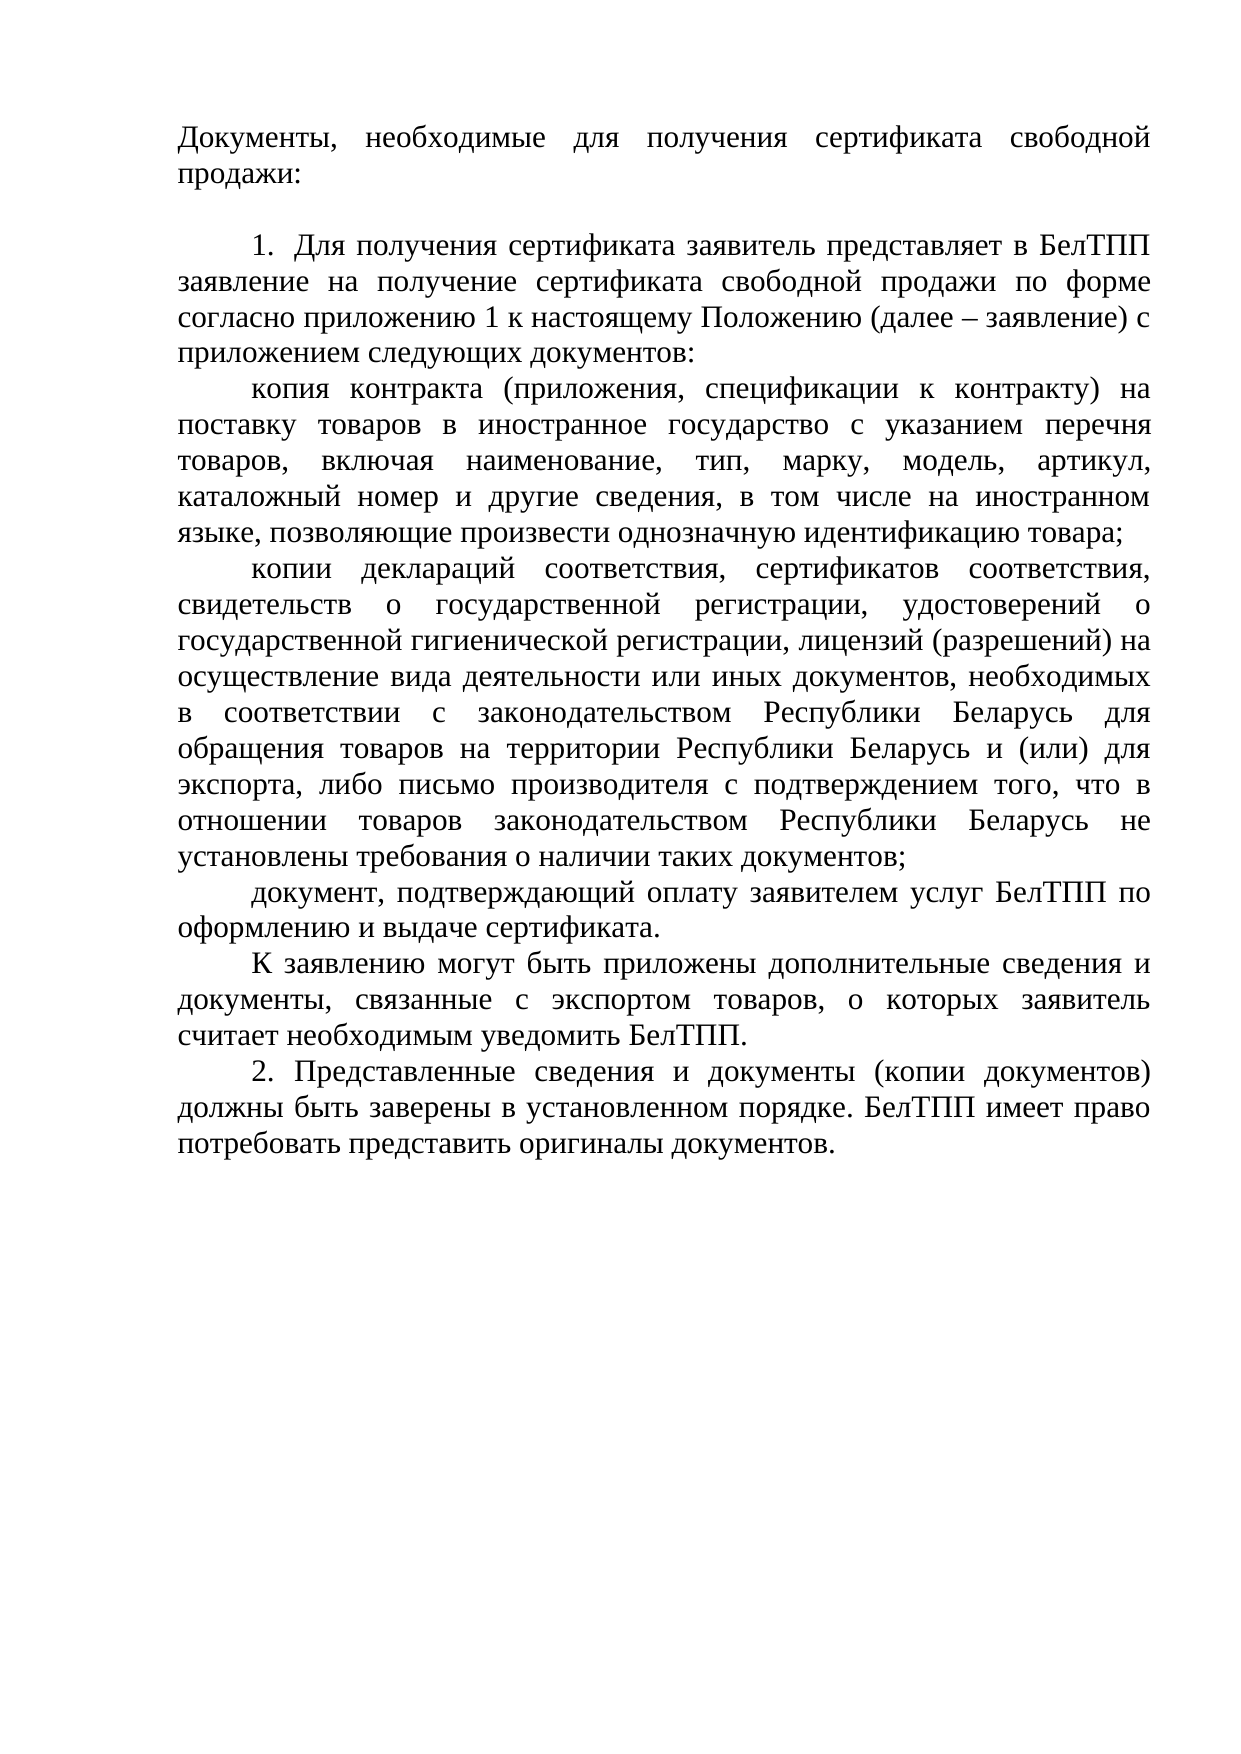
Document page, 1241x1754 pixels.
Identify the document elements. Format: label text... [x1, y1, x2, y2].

text копии деклараций соответствия, сертификатов соответствия, свидетельств о государственной регистрации, удостоверений о государственной гигиенической регистрации, лицензий (разрешений) на осуществление вида деятельности или иных документов, необходимых в соответствии с законодательством Республики Беларусь для обращения товаров на территории Республики Беларусь и (или) для экспорта, либо письмо производителя с подтверждением того, что в отношении товаров законодательством Республики Беларусь не установлены требования о наличии таких документов; [177, 549, 1152, 873]
list Для получения сертификата заявитель представляет в БелТПП заявление на получение сертификата свободной продажи по форме согласно приложению 1 к настоящему Положению (далее – заявление) с приложением следующих документов: [177, 226, 1152, 370]
text Документы, необходимые для получения сертификата свободной продажи: [177, 118, 1152, 190]
text копия контракта (приложения, спецификации к контракту) на поставку товаров в иностранное государство с указанием перечня товаров, включая наименование, тип, марку, модель, артикул, каталожный номер и другие сведения, в том числе на иностранном языке, позволяющие произвести однозначную идентификацию товара; [177, 370, 1152, 549]
text документ, подтверждающий оплату заявителем услуг БелТПП по оформлению и выдаче сертификата. [177, 873, 1152, 945]
text К заявлению могут быть приложены дополнительные сведения и документы, связанные с экспортом товаров, о которых заявитель считает необходимым уведомить БелТПП. [177, 945, 1152, 1052]
list Представленные сведения и документы (копии документов) должны быть заверены в установленном порядке. БелТПП имеет право потребовать представить оригиналы документов. [177, 1052, 1152, 1160]
